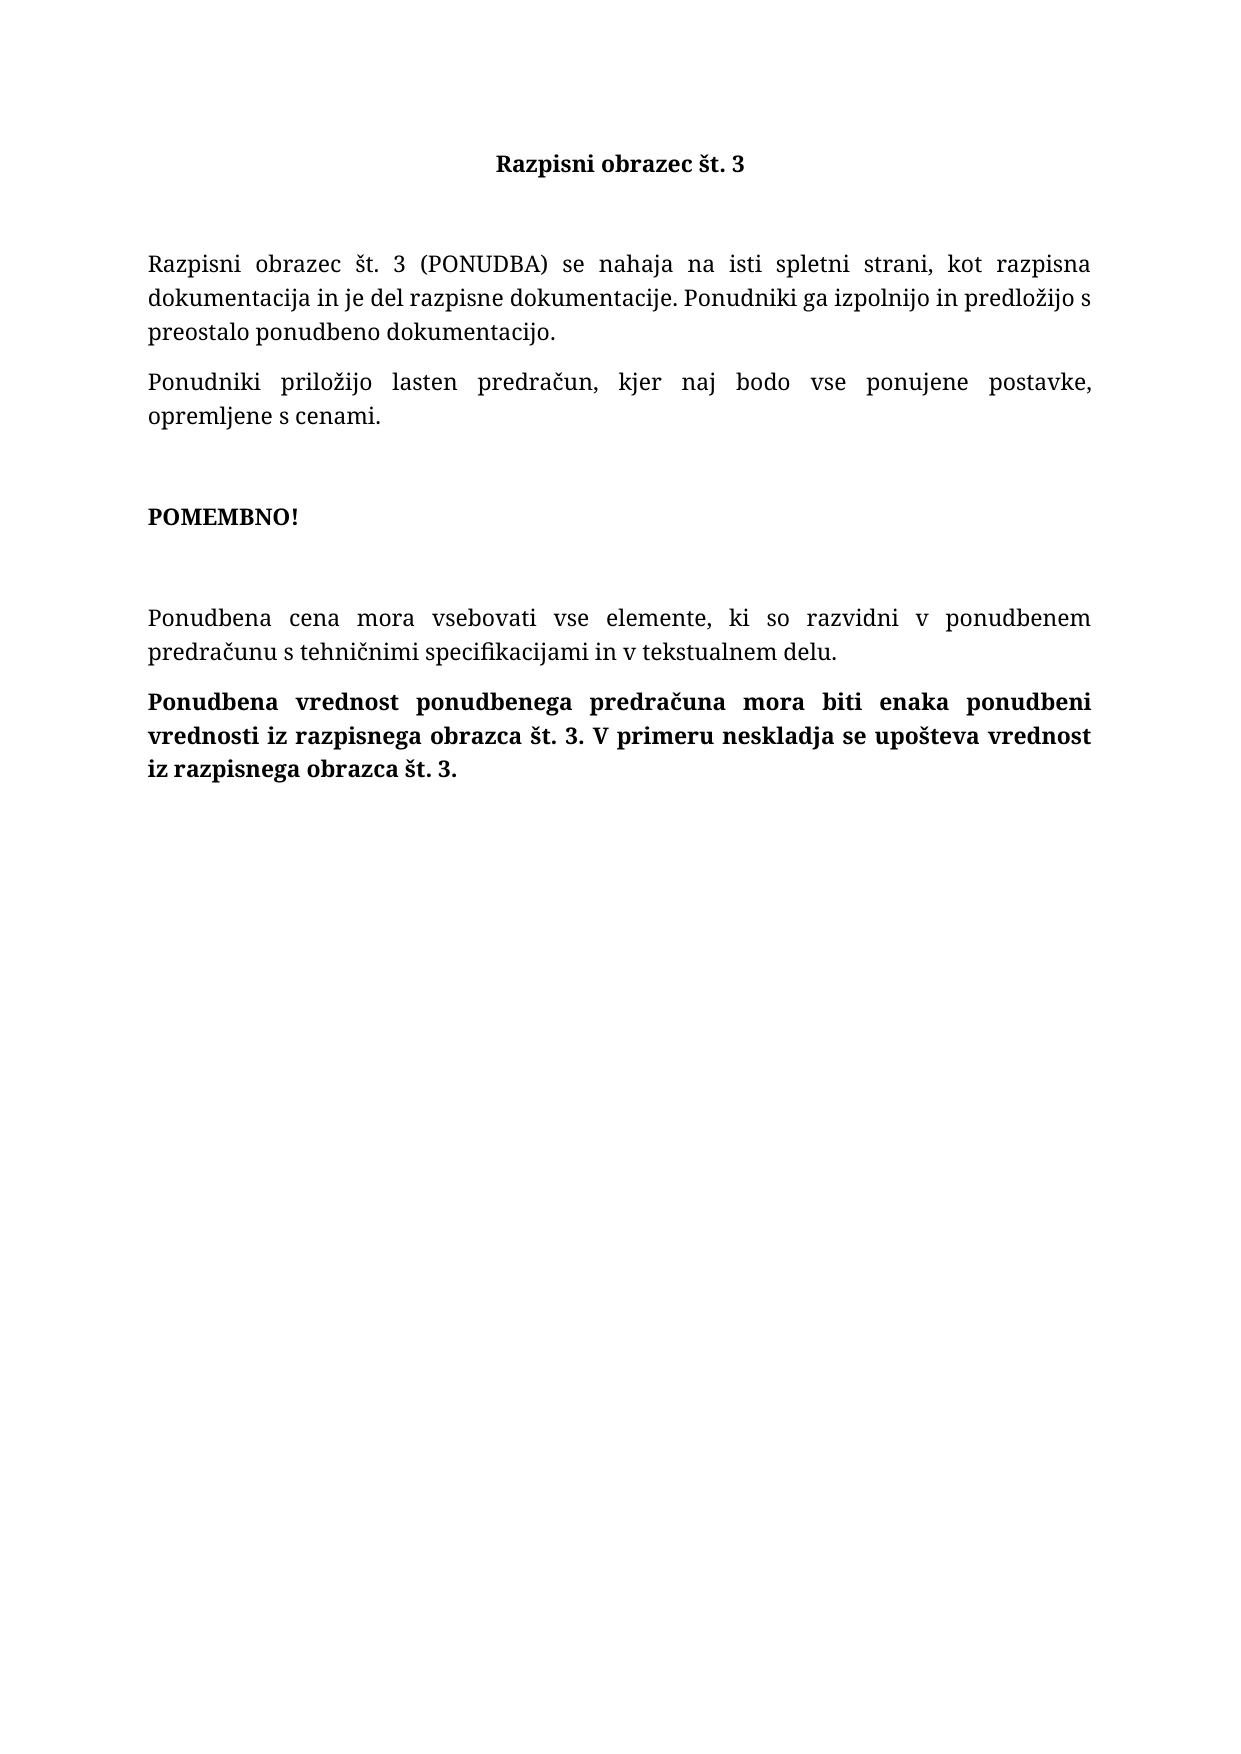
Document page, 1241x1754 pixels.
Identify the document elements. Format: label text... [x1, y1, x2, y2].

text Ponudbena vrednost ponudbenega predračuna mora biti enaka ponudbeni vrednosti iz razpisnega obrazca št. 3. V primeru neskladja se upošteva vrednost iz razpisnega obrazca št. 3. [148, 686, 1093, 785]
text Razpisni obrazec št. 3 [148, 148, 1093, 179]
text POMEMBNO! [148, 501, 1093, 532]
text Ponudniki priložijo lasten predračun, kjer naj bodo vse ponujene postavke, opremljene s cenami. [148, 366, 1093, 431]
text Ponudbena cena mora vsebovati vse elemente, ki so razvidni v ponudbenem predračunu s tehničnimi specifikacijami in v tekstualnem delu. [148, 602, 1093, 667]
text Razpisni obrazec št. 3 (PONUDBA) se nahaja na isti spletni strani, kot razpisna dokumentacija in je del razpisne dokumentacije. Ponudniki ga izpolnijo in predložijo s preostalo ponudbeno dokumentacijo. [148, 248, 1093, 347]
